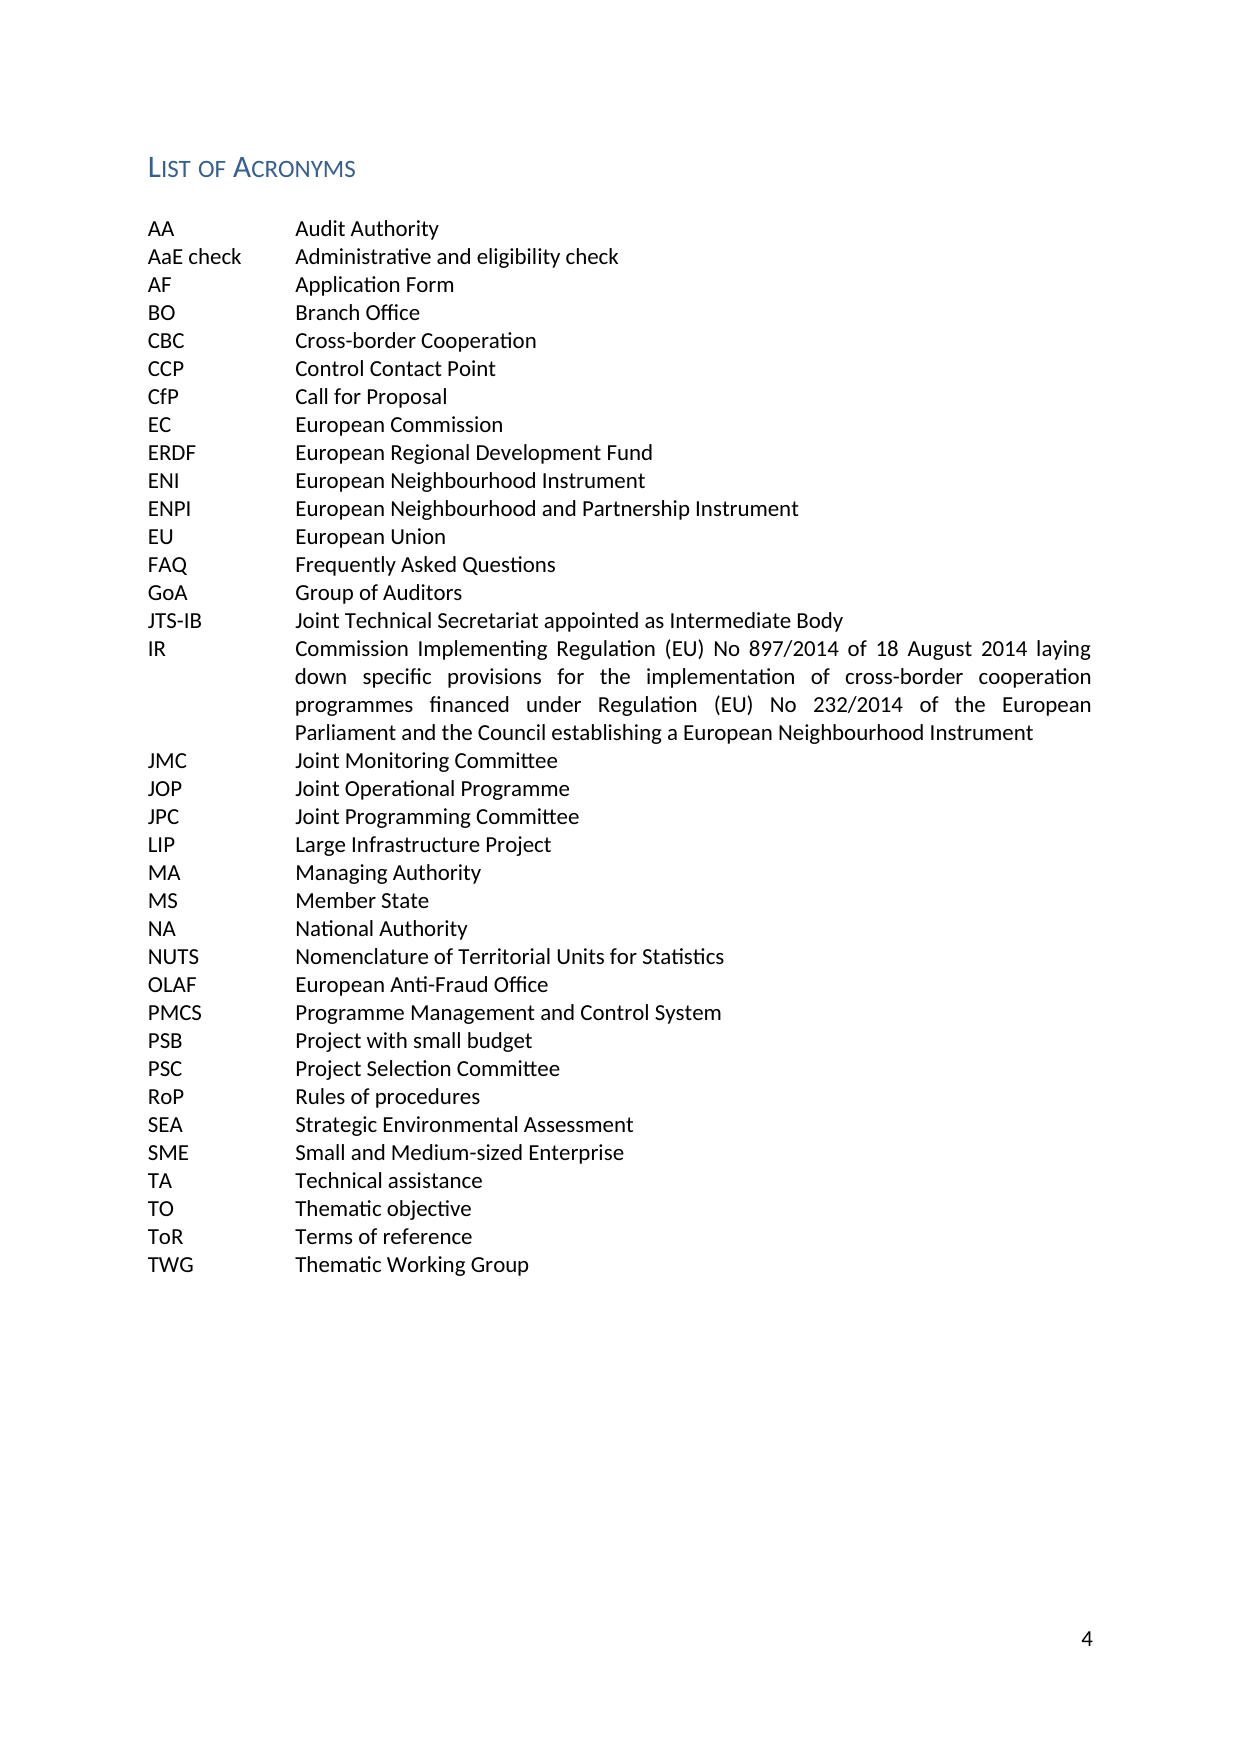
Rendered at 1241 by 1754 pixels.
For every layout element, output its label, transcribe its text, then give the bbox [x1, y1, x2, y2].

text JPC Joint Programming Committee [148, 802, 1093, 830]
text RoP Rules of procedures [148, 1082, 1093, 1110]
text TO Thematic objective [148, 1194, 1093, 1222]
text JTS-IB Joint Technical Secretariat appointed as Intermediate Body [148, 606, 1093, 634]
text NA National Authority [148, 914, 1093, 942]
text ToR Terms of reference [148, 1222, 1093, 1251]
text JMC Joint Monitoring Committee [148, 746, 1093, 774]
text PSC Project Selection Committee [148, 1054, 1093, 1082]
text IR Commission Implementing Regulation (EU) No 897/2014 of 18 August 2014 laying down specific provisions for the implementation of cross-border cooperation programmes financed under Regulation (EU) No 232/2014 of the European Parliament and the Council establishing a European Neighbourhood Instrument [148, 634, 1093, 746]
text NUTS Nomenclature of Territorial Units for Statistics [148, 942, 1093, 970]
text PMCS Programme Management and Control System [148, 998, 1093, 1026]
text BO Branch Office [148, 298, 1093, 326]
text ERDF European Regional Development Fund [148, 438, 1093, 466]
text TWG Thematic Working Group [148, 1251, 1093, 1278]
text EU European Union [148, 522, 1093, 550]
text JOP Joint Operational Programme [148, 774, 1093, 802]
text CCP Control Contact Point [148, 354, 1093, 382]
text MS Member State [148, 886, 1093, 914]
text ENPI European Neighbourhood and Partnership Instrument [148, 494, 1093, 522]
text FAQ Frequently Asked Questions [148, 550, 1093, 578]
text CfP Call for Proposal [148, 382, 1093, 410]
text SME Small and Medium-sized Enterprise [148, 1138, 1093, 1166]
text ENI European Neighbourhood Instrument [148, 466, 1093, 494]
text SEA Strategic Environmental Assessment [148, 1110, 1093, 1138]
text EC European Commission [148, 410, 1093, 438]
text LIP Large Infrastructure Project [148, 830, 1093, 858]
text GoA Group of Auditors [148, 578, 1093, 606]
text PSB Project with small budget [148, 1026, 1093, 1054]
text TA Technical assistance [148, 1166, 1093, 1194]
text MA Managing Authority [148, 858, 1093, 886]
text CBC Cross-border Cooperation [148, 326, 1093, 354]
text AA Audit Authority [148, 214, 1093, 242]
text AF Application Form [148, 270, 1093, 298]
text List of Acronyms [148, 148, 1093, 214]
text OLAF European Anti-Fraud Office [148, 970, 1093, 998]
text AaE check Administrative and eligibility check [148, 242, 1093, 270]
